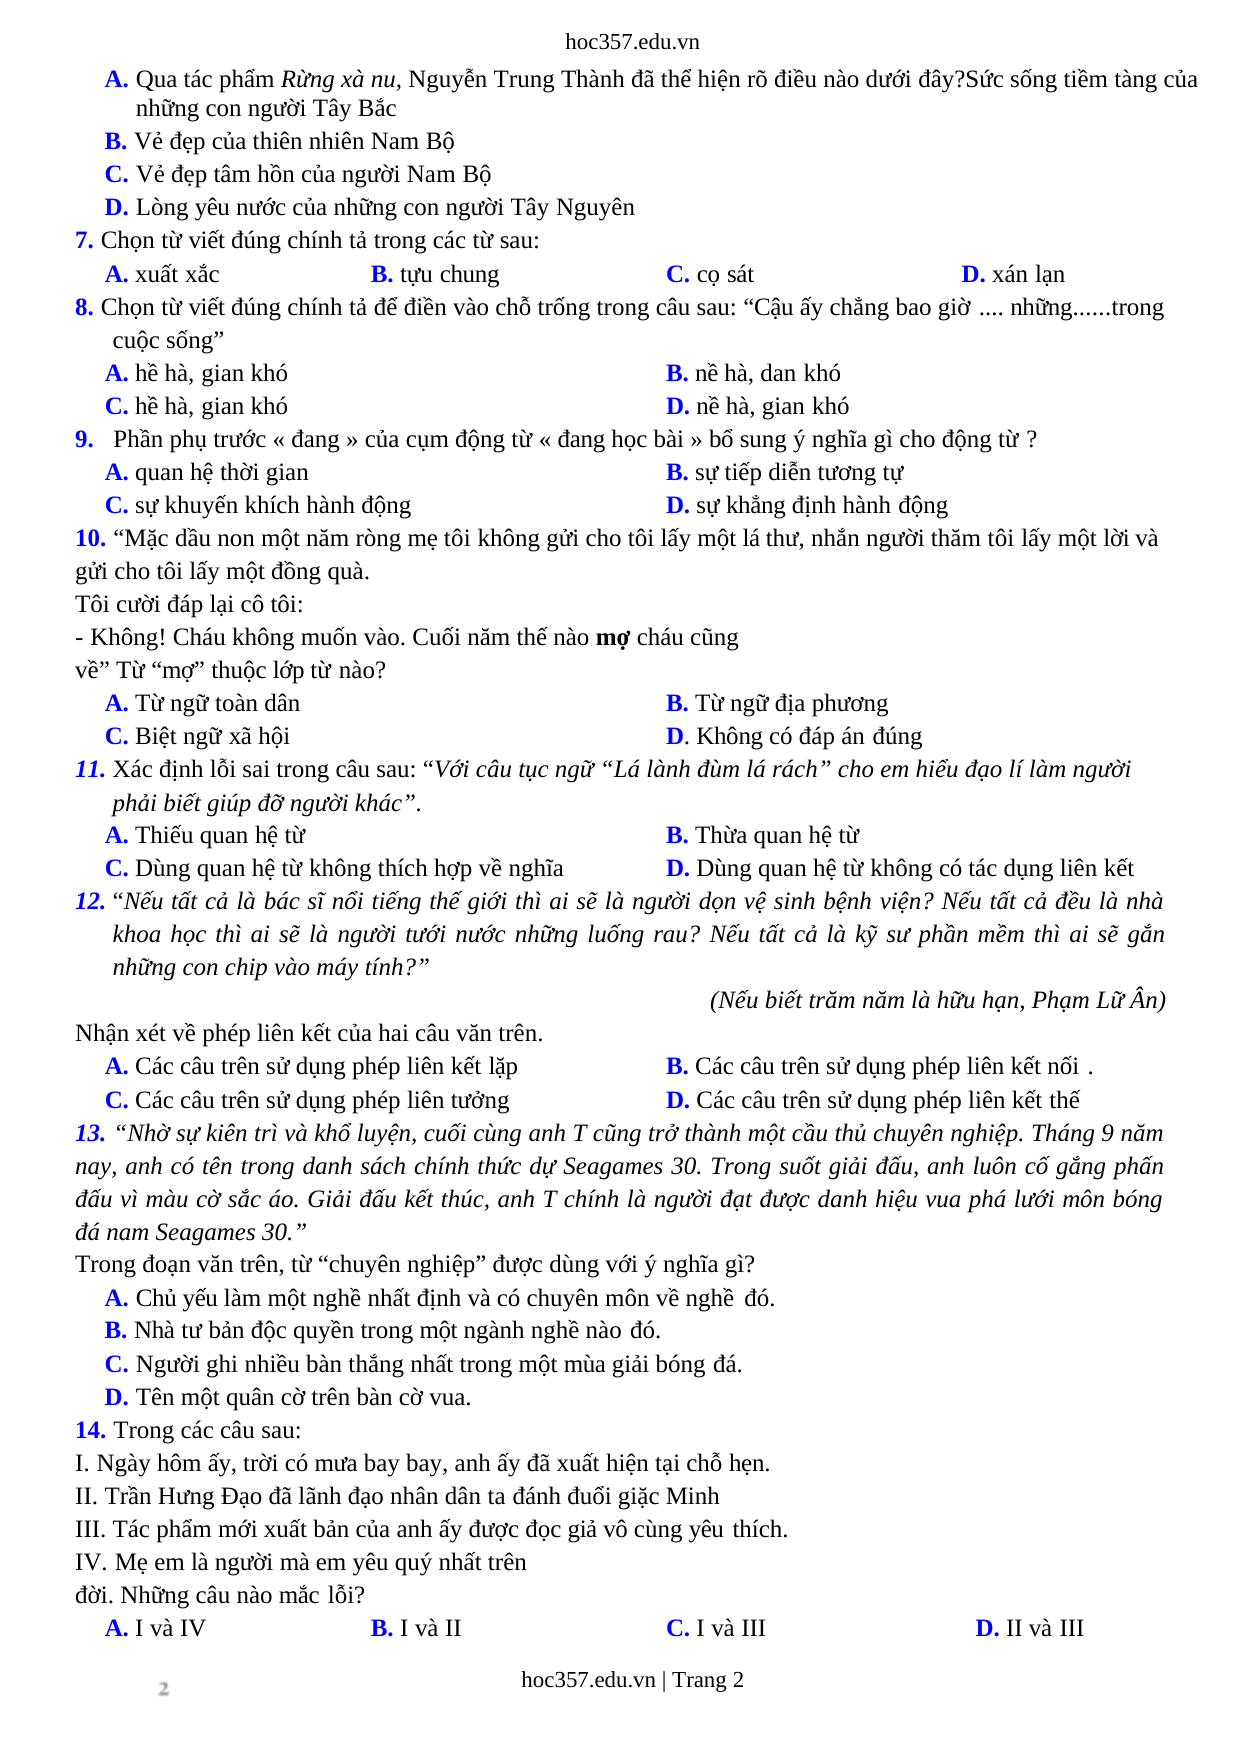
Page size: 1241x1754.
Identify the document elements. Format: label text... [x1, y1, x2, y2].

list Trong các câu sau: [75, 1415, 1213, 1444]
text Tôi cười đáp lại cô tôi: [75, 589, 1213, 618]
list Tác phẩm mới xuất bản của anh ấy được đọc giả vô cùng yêu thích. [75, 1514, 1213, 1543]
list Mẹ em là người mà em yêu quý nhất trên đời. Những câu nào mắc lỗi? [75, 1547, 571, 1609]
text cuộc sống” [112, 325, 1213, 354]
list “Mặc dầu non một năm ròng mẹ tôi không gửi cho tôi lấy một lá thư, nhắn người thăm tôi lấy một lời và gửi cho tôi lấy một đồng quà. [75, 523, 1164, 585]
list “Nhờ sự kiên trì và khổ luyện, cuối cùng anh T cũng trở thành một cầu thủ chuyên nghiệp. Tháng 9 năm nay, anh có tên trong danh sách chính thức dự Seagames 30. Trong suốt giải đấu, anh luôn cố gắng phấn đấu vì màu cờ sắc áo. Giải đấu kết thúc, anh T chính là người đạt được danh hiệu vua phá lưới môn bóng đá nam Seagames 30.” [75, 1118, 1165, 1246]
list Phần phụ trước « đang » của cụm động từ « đang học bài » bổ sung ý nghĩa gì cho động từ ? [75, 424, 1213, 453]
list Ngày hôm ấy, trời có mưa bay bay, anh ấy đã xuất hiện tại chỗ hẹn. [75, 1448, 1213, 1477]
text A. xuất xắc B. tựu chung C. cọ sát D. xán lạn [104, 259, 1213, 288]
list Chủ yếu làm một nghề nhất định và có chuyên môn về nghề đó. [104, 1283, 1213, 1311]
list Người ghi nhiều bàn thắng nhất trong một mùa giải bóng đá. [104, 1349, 1213, 1378]
list Vẻ đẹp tâm hồn của người Nam Bộ [104, 159, 1213, 188]
text Trong đoạn văn trên, từ “chuyên nghiệp” được dùng với ý nghĩa gì? [75, 1250, 1213, 1278]
list “Nếu tất cả là bác sĩ nổi tiếng thế giới thì ai sẽ là người dọn vệ sinh bệnh viện? Nếu tất cả đều là nhà khoa học thì ai sẽ là người tưới nước những luống rau? Nếu tất cả là kỹ sư phần mềm thì ai sẽ gắn những con chip vào máy tính?” [75, 886, 1166, 981]
text A. Các câu trên sử dụng phép liên kết lặp B. Các câu trên sử dụng phép liên kết nối . [104, 1051, 1213, 1080]
list Xác định lỗi sai trong câu sau: “Với câu tục ngữ “Lá lành đùm lá rách” cho em hiểu đạo lí làm người phải biết giúp đỡ người khác”. [75, 754, 1164, 816]
text C. hề hà, gian khó D. nề hà, gian khó [104, 391, 1213, 419]
text A. Thiếu quan hệ từ B. Thừa quan hệ từ [104, 821, 1213, 849]
list Lòng yêu nước của những con người Tây Nguyên [104, 192, 1213, 221]
text C. Dùng quan hệ từ không thích hợp về nghĩa D. Dùng quan hệ từ không có tác dụng liên kết [104, 853, 1213, 882]
list Nhà tư bản độc quyền trong một ngành nghề nào đó. [104, 1316, 1213, 1344]
list Qua tác phẩm Rừng xà nu, Nguyễn Trung Thành đã thể hiện rõ điều nào dưới đây?Sức sống tiềm tàng của những con người Tây Bắc [104, 64, 1213, 122]
list Vẻ đẹp của thiên nhiên Nam Bộ [104, 126, 1213, 155]
text C. Các câu trên sử dụng phép liên tưởng D. Các câu trên sử dụng phép liên kết thế [104, 1085, 1213, 1113]
picture [156, 1680, 171, 1697]
list Chọn từ viết đúng chính tả trong các từ sau: [75, 225, 1213, 254]
text (Nếu biết trăm năm là hữu hạn, Phạm Lữ Ân) [710, 985, 1213, 1014]
list Trần Hưng Đạo đã lãnh đạo nhân dân ta đánh đuổi giặc Minh [75, 1481, 1213, 1510]
text A. hề hà, gian khó B. nề hà, dan khó [104, 358, 1213, 387]
text Nhận xét về phép liên kết của hai câu văn trên. [75, 1018, 1213, 1047]
text A. quan hệ thời gian B. sự tiếp diễn tương tự [104, 457, 1213, 486]
text A. I và IV B. I và II C. I và III D. II và III [104, 1613, 1213, 1642]
text C. sự khuyến khích hành động D. sự khẳng định hành động [104, 490, 1213, 519]
text A. Từ ngữ toàn dân B. Từ ngữ địa phương [104, 688, 1213, 717]
list Không! Cháu không muốn vào. Cuối năm thế nào mợ cháu cũng về” Từ “mợ” thuộc lớp từ nào? [75, 622, 778, 684]
list Chọn từ viết đúng chính tả để điền vào chỗ trống trong câu sau: “Cậu ấy chẳng bao giờ .... những trong [75, 292, 1213, 321]
list Tên một quân cờ trên bàn cờ vua. [104, 1382, 1213, 1411]
text C. Biệt ngữ xã hội D. Không có đáp án đúng [104, 721, 1213, 750]
